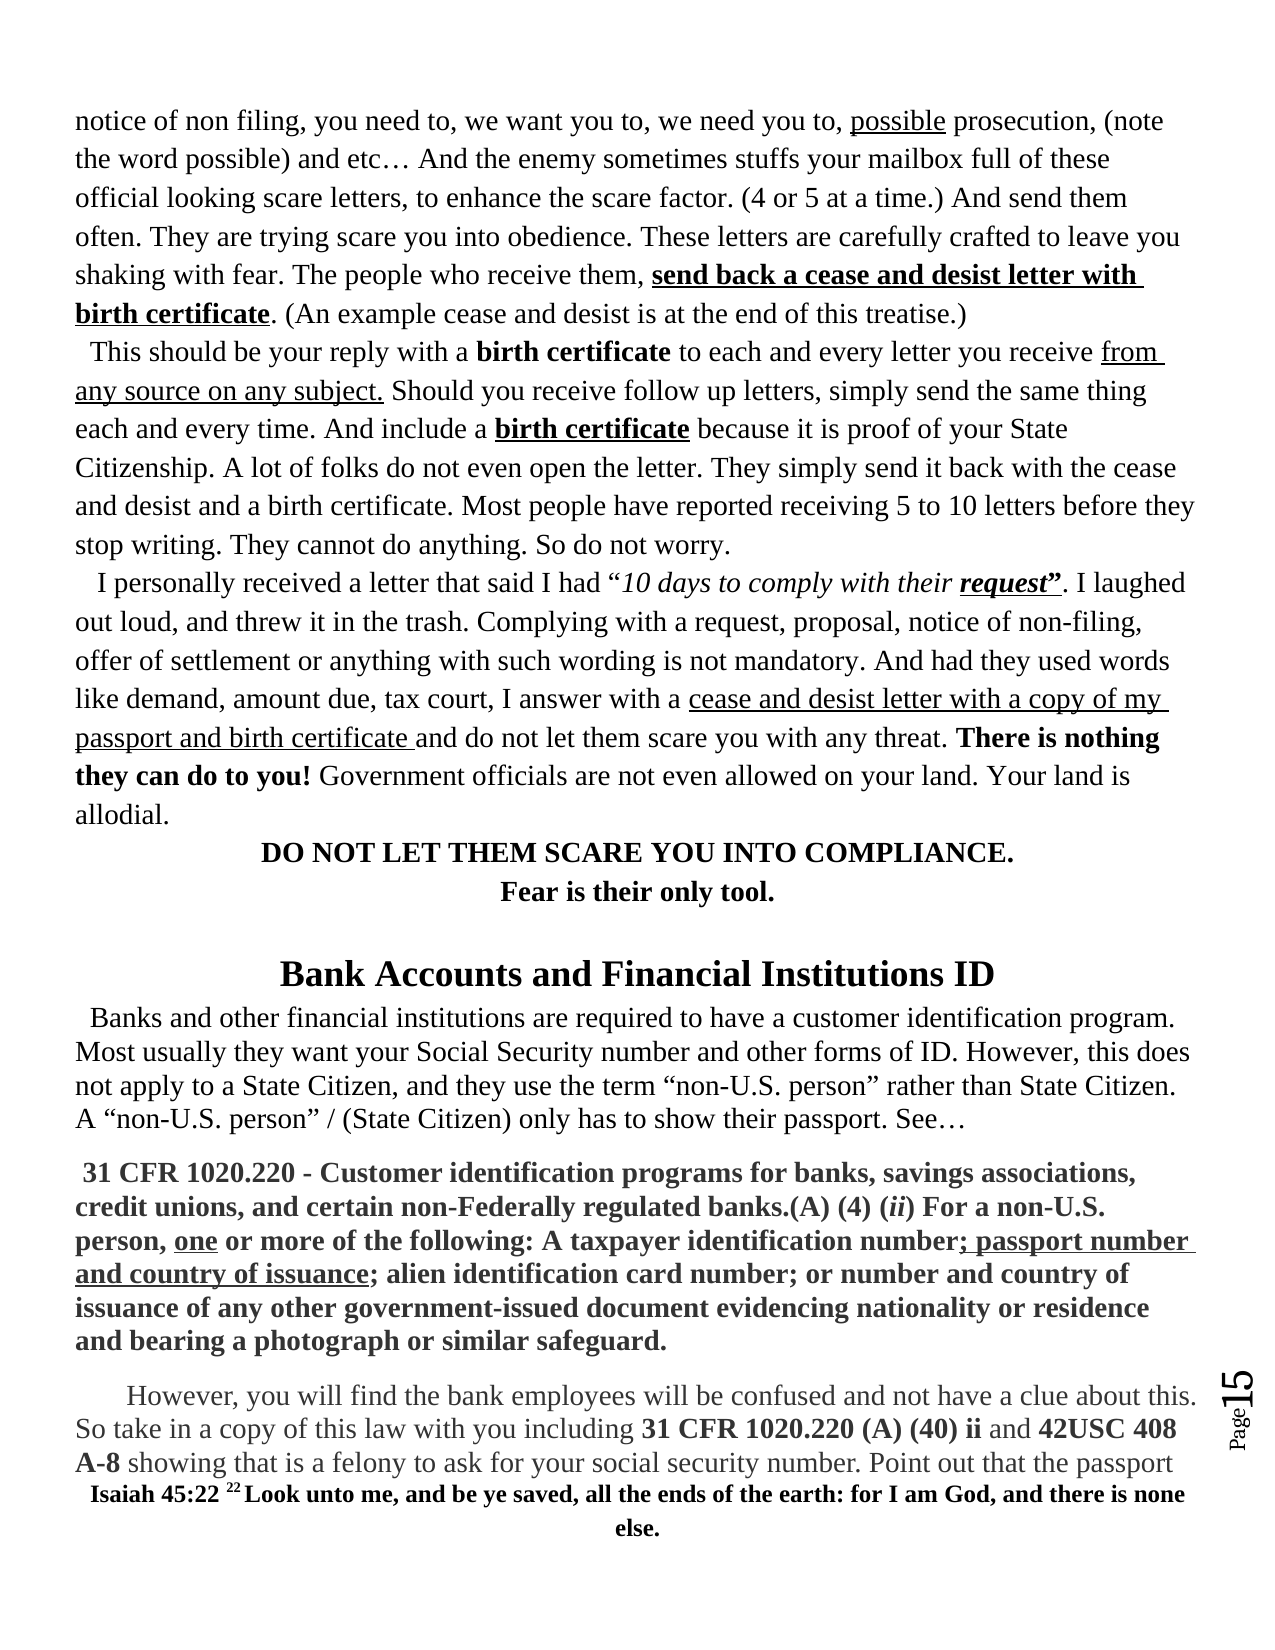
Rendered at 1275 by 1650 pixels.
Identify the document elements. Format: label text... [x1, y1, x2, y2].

text DO NOT LET THEM SCARE YOU INTO COMPLIANCE. [75, 835, 1200, 869]
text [75, 1378, 1200, 1478]
text This should be your reply with a birth certificate to each and every letter you receive from any source on any subject. Should you receive follow up letters, simply send the same thing each and every time. And include a birth certificate because it is proof of your State Citizenship. A lot of folks do not even open the letter. They simply send it back with the cease and desist and a birth certificate. Most people have reported receiving 5 to 10 letters before they stop writing. They cannot do anything. So do not worry. [75, 334, 1200, 561]
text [75, 103, 1200, 329]
text I personally received a letter that said I had “10 days to comply with their request”. I laughed out loud, and threw it in the trash. Complying with a request, proposal, notice of non-filing, offer of settlement or anything with such wording is not mandatory. And had they used words like demand, amount due, tax court, I answer with a cease and desist letter with a copy of my passport and birth certificate and do not let them scare you with any threat. There is nothing they can do to you! Government officials are not even allowed on your land. Your land is allodial. [75, 566, 1200, 830]
text Fear is their only tool. [75, 874, 1200, 907]
text Bank Accounts and Financial Institutions ID [75, 951, 1200, 994]
text Banks and other financial institutions are required to have a customer identification program. Most usually they want your Social Security number and other forms of ID. However, this does not apply to a State Citizen, and they use the term “non-U.S. person” rather than State Citizen. A “non-U.S. person” / (State Citizen) only has to show their passport. See… [75, 1001, 1200, 1135]
text 31 CFR 1020.220 - Customer identification programs for banks, savings associations, credit unions, and certain non-Federally regulated banks.(A) (4) (ii) For a non-U.S. person, one or more of the following: A taxpayer identification number; passport number and country of issuance; alien identification card number; or number and country of issuance of any other government-issued document evidencing nationality or residence and bearing a photograph or similar safeguard. [75, 1156, 1200, 1357]
